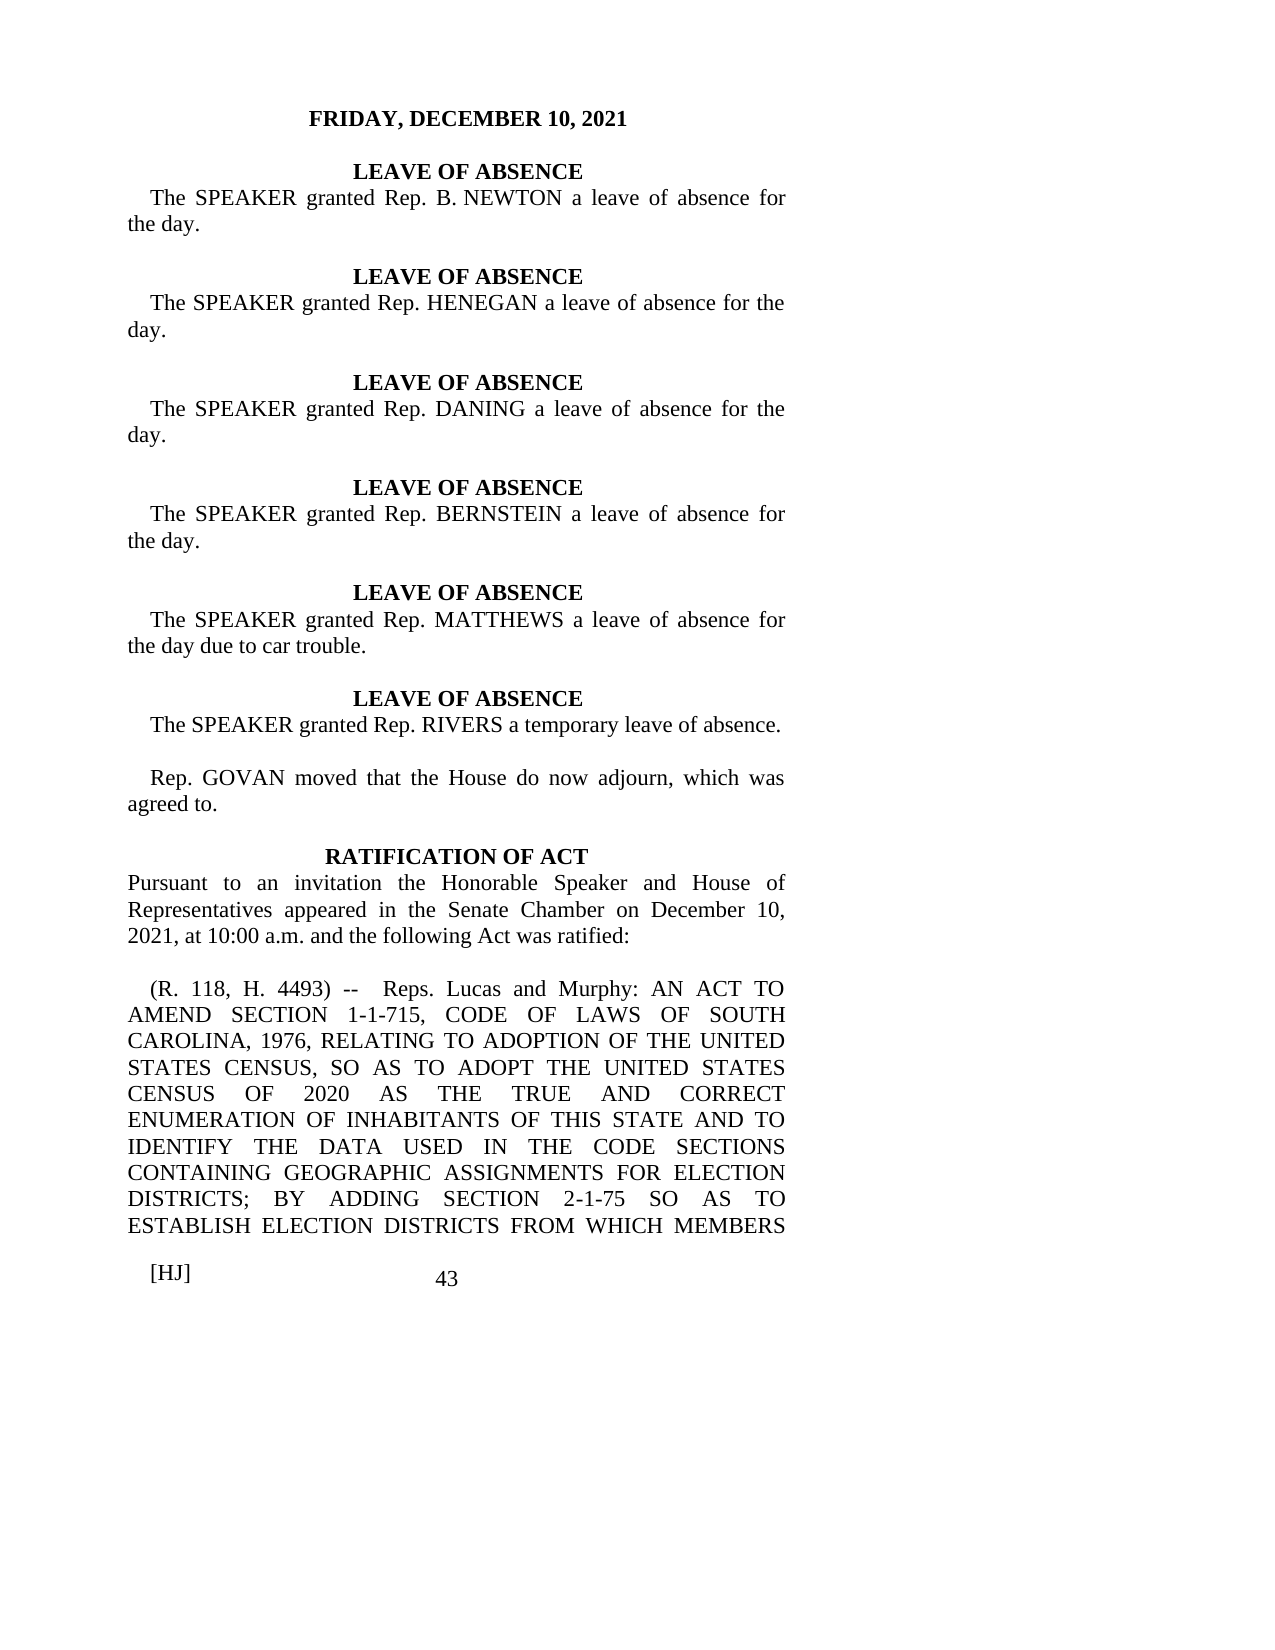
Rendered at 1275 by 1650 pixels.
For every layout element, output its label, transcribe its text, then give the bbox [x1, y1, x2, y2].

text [127, 975, 786, 1238]
text Pursuant to an invitation the Honorable Speaker and House of Representatives appeared in the Senate Chamber on December 10, 2021, at 10:00 a.m. and the following Act was ratified: [127, 869, 786, 948]
text The SPEAKER granted Rep. B. NEWTON a leave of absence for the day. [127, 184, 786, 237]
text The SPEAKER granted Rep. MATTHEWS a leave of absence for the day due to car trouble. [127, 606, 786, 658]
text The SPEAKER granted Rep. DANING a leave of absence for the day. [127, 395, 786, 448]
text LEAVE OF ABSENCE [127, 263, 786, 289]
text The SPEAKER granted Rep. BERNSTEIN a leave of absence for the day. [127, 500, 786, 553]
text The SPEAKER granted Rep. RIVERS a temporary leave of absence. [127, 711, 786, 737]
text LEAVE OF ABSENCE [127, 158, 786, 184]
text LEAVE OF ABSENCE [127, 579, 786, 606]
text LEAVE OF ABSENCE [127, 368, 786, 395]
text Rep. GOVAN moved that the House do now adjourn, which was agreed to. [127, 764, 786, 817]
text RATIFICATION OF ACT [127, 843, 786, 869]
text The SPEAKER granted Rep. HENEGAN a leave of absence for the day. [127, 289, 786, 342]
text LEAVE OF ABSENCE [127, 474, 786, 500]
text LEAVE OF ABSENCE [127, 685, 786, 711]
